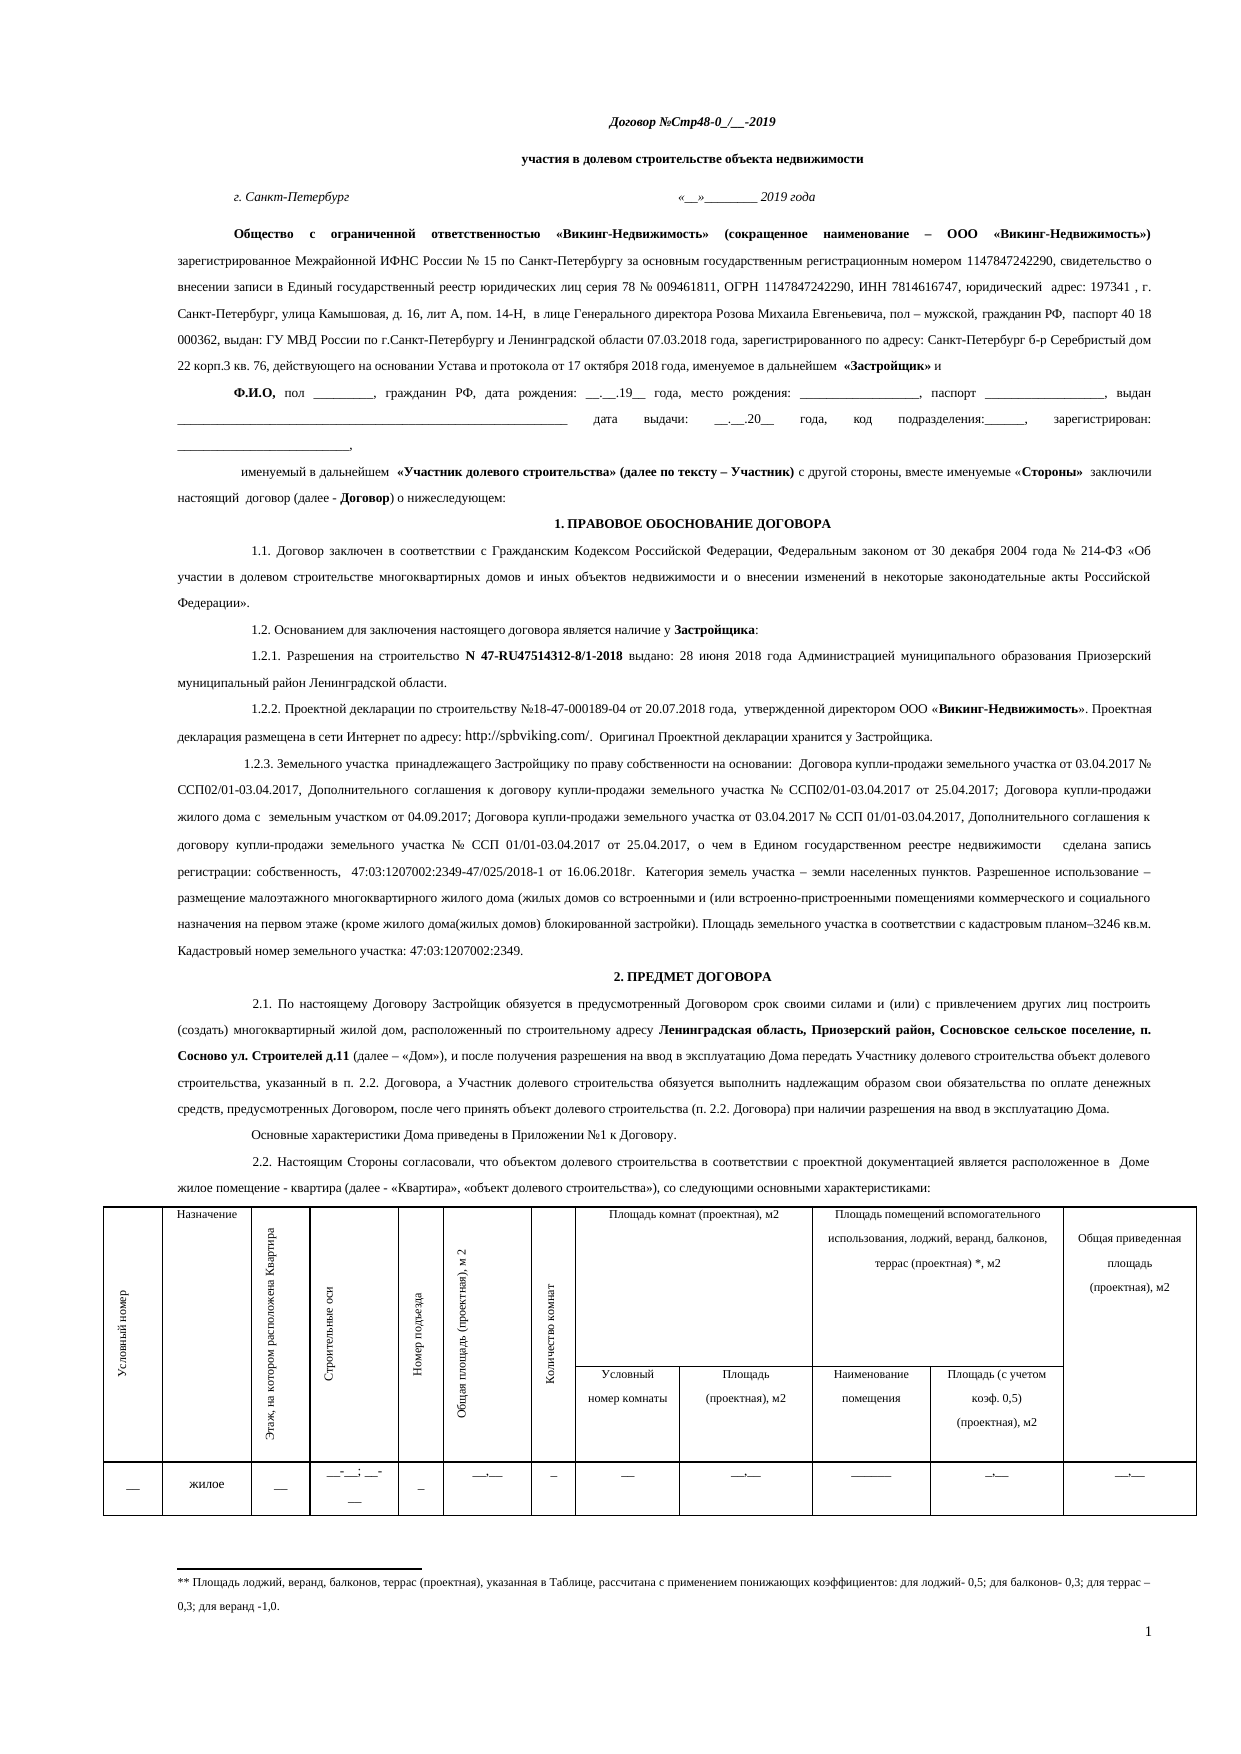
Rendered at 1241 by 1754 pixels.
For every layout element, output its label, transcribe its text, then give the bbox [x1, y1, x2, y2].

text 1. ПРАВОВОЕ ОБОСНОВАНИЕ ДОГОВОРА [177, 516, 1152, 543]
table_cell __,__ [1064, 1463, 1196, 1515]
text 2.2. Настоящим Стороны согласовали, что объектом долевого строительства в соответствии с проектной документацией является расположенное в Доме жилое помещение - квартира (далее - «Квартира», «объект долевого строительства»), со следующими основными характеристиками: [177, 1154, 1152, 1206]
table_cell __ [576, 1463, 679, 1515]
table_cell _,__ [931, 1463, 1063, 1515]
text 2.1. По настоящему Договору Застройщик обязуется в предусмотренный Договором срок своими силами и (или) с привлечением других лиц построить (создать) многоквартирный жилой дом, расположенный по строительному адресу Ленинградская область, Приозерский район, Сосновское сельское поселение, п. Сосново ул. Строителей д.11 (далее – «Дом»), и после получения разрешения на ввод в эксплуатацию Дома передать Участнику долевого строительства объект долевого строительства, указанный в п. 2.2. Договора, а Участник долевого строительства обязуется выполнить надлежащим образом свои обязательства по оплате денежных средств, предусмотренных Договором, после чего принять объект долевого строительства (п. 2.2. Договора) при наличии разрешения на ввод в эксплуатацию Дома. [177, 996, 1152, 1127]
table_header Номер подъезда [399, 1208, 443, 1461]
table_header Общая площадь (проектная), м 2 [444, 1208, 531, 1461]
text 1.2.2. Проектной декларации по строительству №18-47-000189-04 от 20.07.2018 года, утвержденной директором ООО «Викинг-Недвижимость». Проектная декларация размещена в сети Интернет по адресу: http://spbviking.com/. Оригинал Проектной декларации хранится у Застройщика. [177, 701, 1152, 756]
table_cell __ [104, 1463, 162, 1515]
text г. Санкт-Петербург «__»________ 2019 года [177, 189, 1152, 215]
text Общество с ограниченной ответственностью «Викинг-Недвижимость» (сокращенное наименование – ООО «Викинг-Недвижимость») зарегистрированное Межрайонной ИФНС России № 15 по Санкт-Петербургу за основным государственным регистрационным номером 1147847242290, свидетельство о внесении записи в Единый государственный реестр юридических лиц серия 78 № 009461811, ОГРН 1147847242290, ИНН 7814616747, юридический адрес: 197341 , г. Санкт-Петербург, улица Камышовая, д. 16, лит А, пом. 14-Н, в лице Генерального директора Розова Михаила Евгеньевича, пол – мужской, гражданин РФ, паспорт 40 18 000362, выдан: ГУ МВД России по г.Санкт-Петербургу и Ленинградской области 07.03.2018 года, зарегистрированного по адресу: Санкт-Петербург б-р Серебристый дом 22 корп.3 кв. 76, действующего на основании Устава и протокола от 17 октября 2018 года, именуемое в дальнейшем «Застройщик» и [177, 227, 1152, 385]
table_header Строительные оси [311, 1208, 398, 1461]
text именуемый в дальнейшем «Участник долевого строительства» (далее по тексту – Участник) с другой стороны, вместе именуемые «Стороны» заключили настоящий договор (далее - Договор) о нижеследующем: [177, 464, 1152, 516]
text 1.1. Договор заключен в соответствии с Гражданским Кодексом Российской Федерации, Федеральным законом от 30 декабря 2004 года № 214-ФЗ «Об участии в долевом строительстве многоквартирных домов и иных объектов недвижимости и о внесении изменений в некоторые законодательные акты Российской Федерации». [177, 543, 1152, 622]
table_cell _ [532, 1463, 575, 1515]
text 1.2.1. Разрешения на строительство N 47-RU47514312-8/1-2018 выдано: 28 июня 2018 года Администрацией муниципального образования Приозерский муниципальный район Ленинградской области. [177, 648, 1152, 701]
table_cell __ [252, 1463, 309, 1515]
table_cell __,__ [680, 1463, 812, 1515]
text 1.2.3. Земельного участка принадлежащего Застройщику по праву собственности на основании: Договора купли-продажи земельного участка от 03.04.2017 № ССП02/01-03.04.2017, Дополнительного соглашения к договору купли-продажи земельного участка № ССП02/01-03.04.2017 от 25.04.2017; Договора купли-продажи жилого дома с земельным участком от 04.09.2017; Договора купли-продажи земельного участка от 03.04.2017 № ССП 01/01-03.04.2017, Дополнительного соглашения к договору купли-продажи земельного участка № ССП 01/01-03.04.2017 от 25.04.2017, о чем в Едином государственном реестре недвижимости сделана запись регистрации: собственность, 47:03:1207002:2349-47/025/2018-1 от 16.06.2018г. Категория земель участка – земли населенных пунктов. Разрешенное использование – размещение малоэтажного многоквартирного жилого дома (жилых домов со встроенными и (или встроенно-пристроенными помещениями коммерческого и социального назначения на первом этаже (кроме жилого дома(жилых домов) блокированной застройки). Площадь земельного участка в соответствии с кадастровым планом–3246 кв.м. Кадастровый номер земельного участка: 47:03:1207002:2349. [177, 756, 1152, 969]
table_header Условный номер [104, 1208, 162, 1461]
text участия в долевом строительстве объекта недвижимости [177, 151, 1152, 178]
text Договор №Стр48-0_/__-2019 [177, 114, 1152, 140]
table_header Количество комнат [532, 1208, 575, 1461]
table_header Этаж, на котором расположена Квартира [252, 1208, 309, 1461]
table_header Назначение [163, 1208, 251, 1461]
table_cell Наименование помещения [813, 1367, 930, 1461]
text 1.2. Основанием для заключения настоящего договора является наличие у Застройщика: [177, 622, 1152, 648]
table_cell __-__; __-__ [311, 1463, 398, 1515]
table_header Общая приведенная площадь (проектная), м2 [1064, 1208, 1196, 1461]
table_cell _ [399, 1463, 443, 1515]
table_cell __,__ [444, 1463, 531, 1515]
text 2. ПРЕДМЕТ ДОГОВОРА [177, 969, 1152, 996]
table_cell Условный номер комнаты [576, 1367, 679, 1461]
text Основные характеристики Дома приведены в Приложении №1 к Договору. [177, 1127, 1152, 1154]
table_header Площадь комнат (проектная), м2 [576, 1208, 812, 1366]
text Ф.И.О, пол _________, гражданин РФ, дата рождения: __.__.19__ года, место рождения: __________________, паспорт __________________, выдан ___________________________________________________________ дата выдачи: __.__.20__ года, код подразделения:______, зарегистрирован: __________________________, [177, 385, 1152, 464]
table_cell жилое [163, 1463, 251, 1515]
table_cell Площадь (с учетом коэф. 0,5) (проектная), м2 [931, 1367, 1063, 1461]
table_header Площадь помещений вспомогательного использования, лоджий, веранд, балконов, террас (проектная) *, м2 [813, 1208, 1063, 1366]
table_cell Площадь (проектная), м2 [680, 1367, 812, 1461]
table_cell ______ [813, 1463, 930, 1515]
